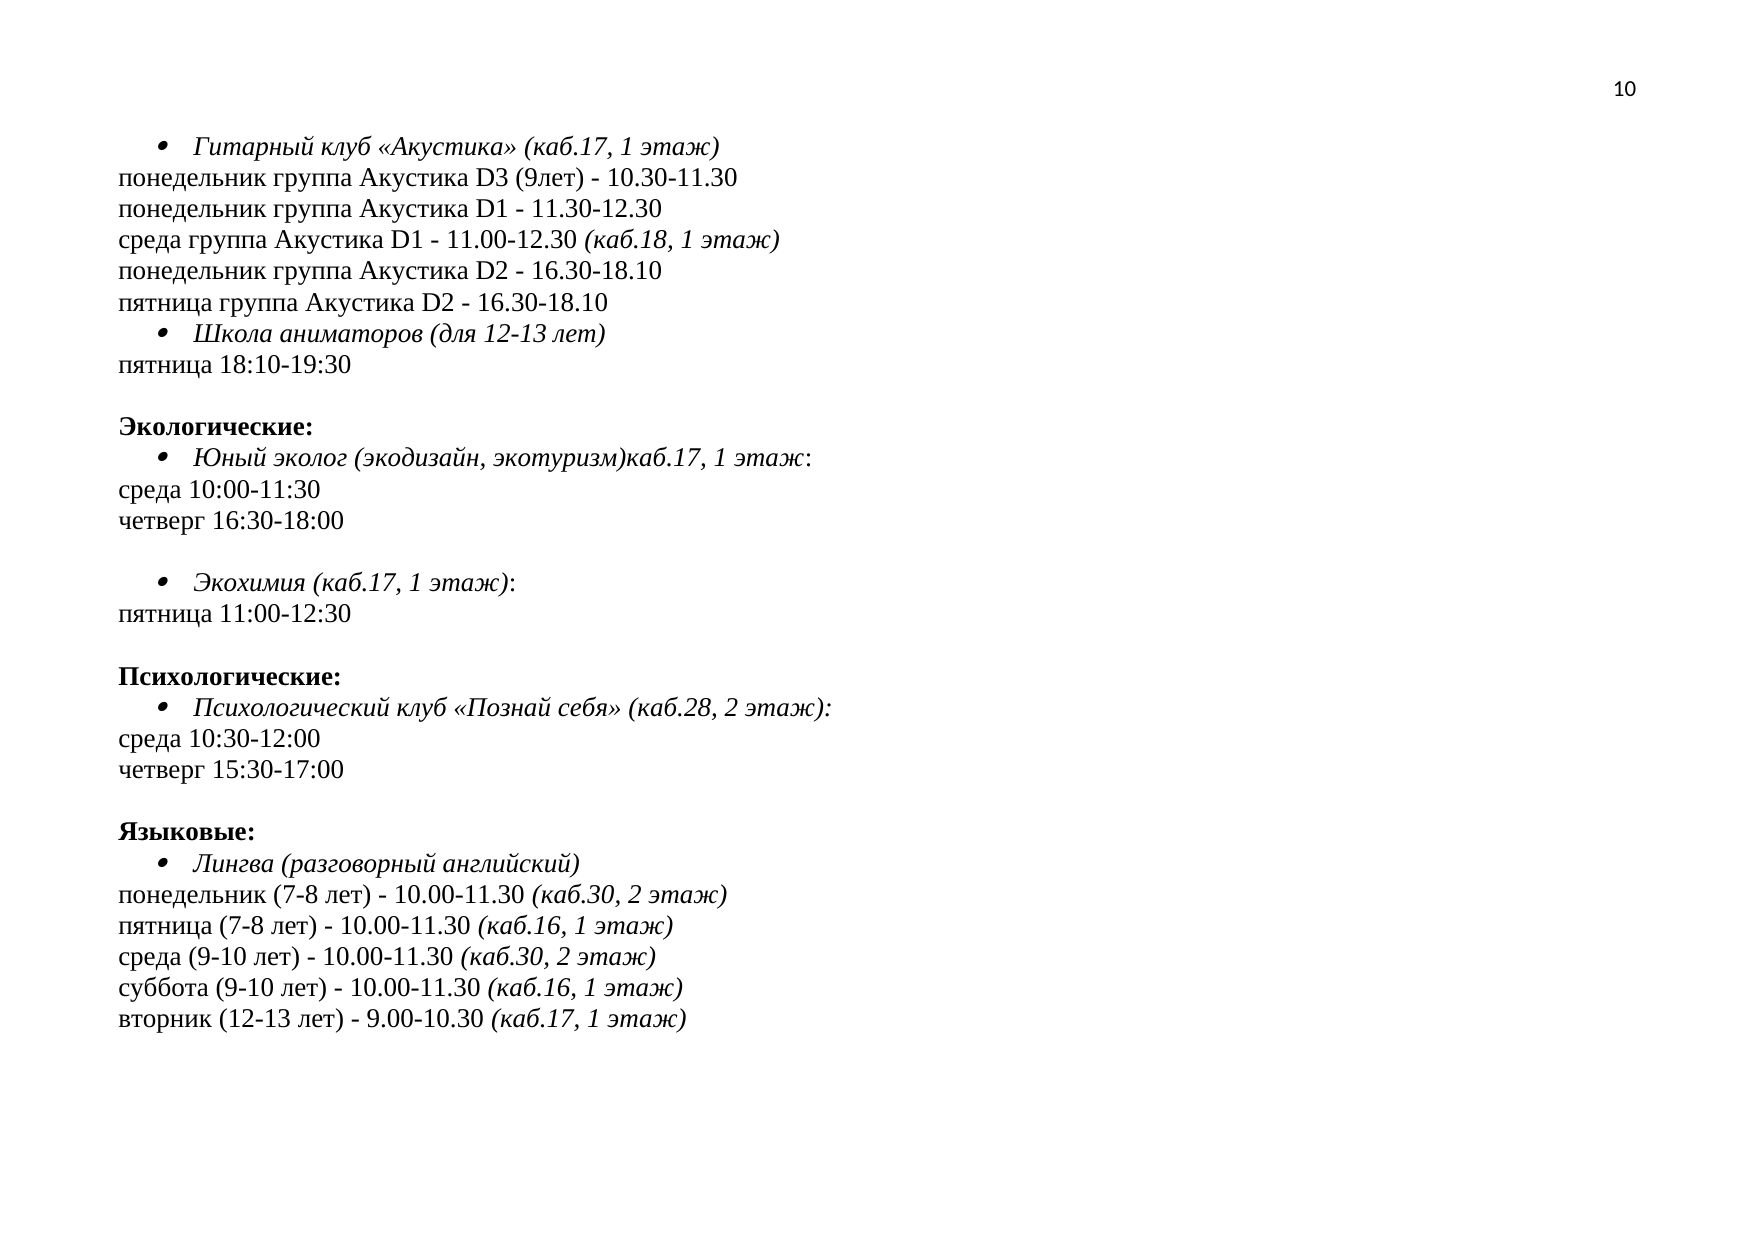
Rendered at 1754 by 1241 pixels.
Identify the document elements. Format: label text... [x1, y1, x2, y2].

list Юный эколог (экодизайн, экотуризм)каб.17, 1 этаж: [156, 441, 1636, 473]
list Гитарный клуб «Акустика» (каб.17, 1 этаж) [156, 130, 1636, 161]
text четверг 16:30-18:00 [118, 504, 1636, 535]
list Школа аниматоров (для 12-13 лет) [156, 317, 1636, 348]
text Экологические: [118, 410, 1636, 441]
text Языковые: [118, 816, 1636, 847]
text среда группа Акустика D1 - 11.00-12.30 (каб.18, 1 этаж) [118, 223, 1636, 254]
text понедельник группа Акустика D1 - 11.30-12.30 [118, 192, 1636, 223]
text четверг 15:30-17:00 [118, 753, 1636, 784]
text понедельник (7-8 лет) - 10.00-11.30 (каб.30, 2 этаж) [118, 878, 1636, 909]
list Экохимия (каб.17, 1 этаж): [156, 566, 1636, 597]
text пятница (7-8 лет) - 10.00-11.30 (каб.16, 1 этаж) [118, 909, 1636, 940]
text Психологические: [118, 660, 1636, 691]
text среда 10:00-11:30 [118, 473, 1636, 504]
text пятница 18:10-19:30 [118, 348, 1636, 379]
text вторник (12-13 лет) - 9.00-10.30 (каб.17, 1 этаж) [118, 1002, 1636, 1034]
text суббота (9-10 лет) - 10.00-11.30 (каб.16, 1 этаж) [118, 971, 1636, 1002]
text понедельник группа Акустика D2 - 16.30-18.10 [118, 254, 1636, 286]
text понедельник группа Акустика D3 (9лет) - 10.30-11.30 [118, 161, 1636, 192]
text среда 10:30-12:00 [118, 722, 1636, 753]
list Лингва (разговорный английский) [156, 847, 1636, 878]
text среда (9-10 лет) - 10.00-11.30 (каб.30, 2 этаж) [118, 940, 1636, 971]
text пятница группа Акустика D2 - 16.30-18.10 [118, 286, 1636, 317]
text пятница 11:00-12:30 [118, 597, 1636, 628]
list Психологический клуб «Познай себя» (каб.28, 2 этаж): [156, 691, 1636, 722]
